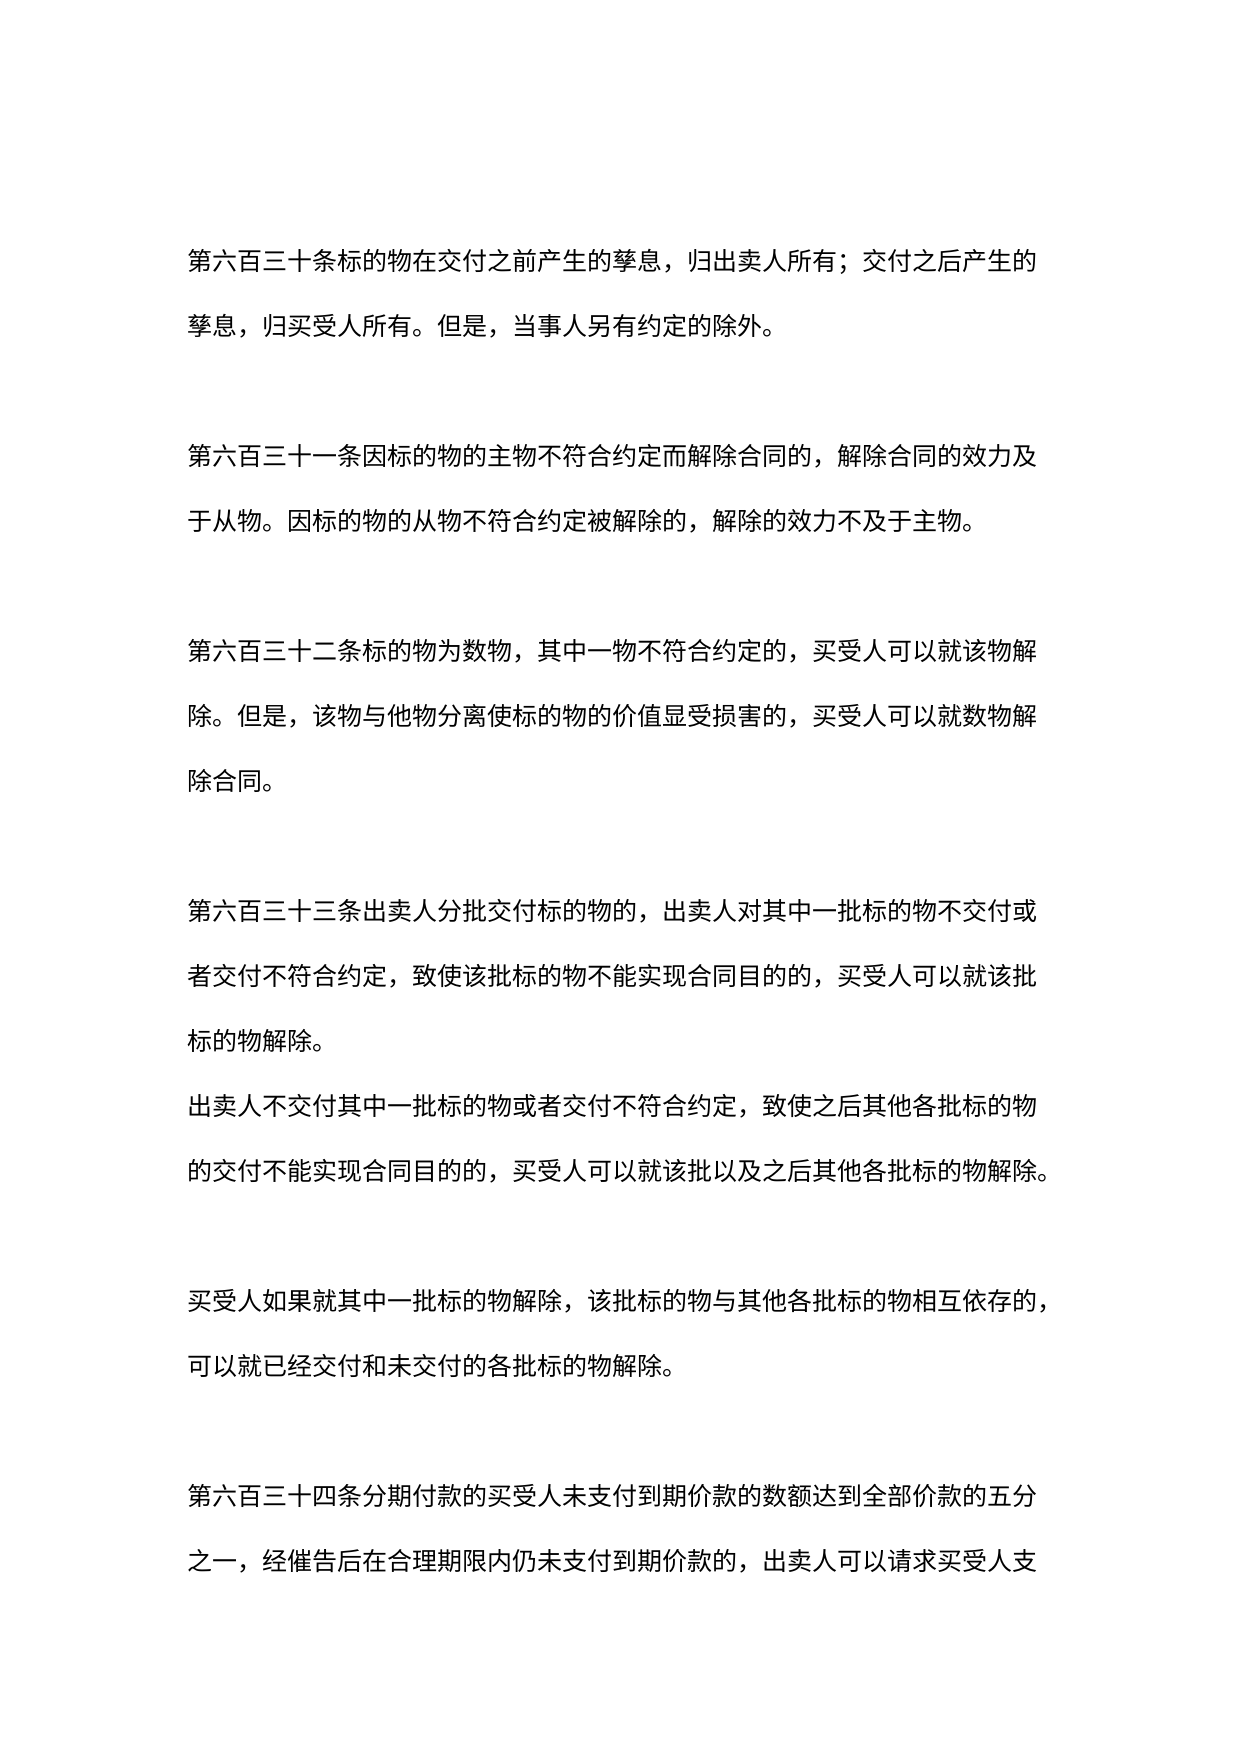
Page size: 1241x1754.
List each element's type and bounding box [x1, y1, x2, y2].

text [187, 162, 1053, 1592]
